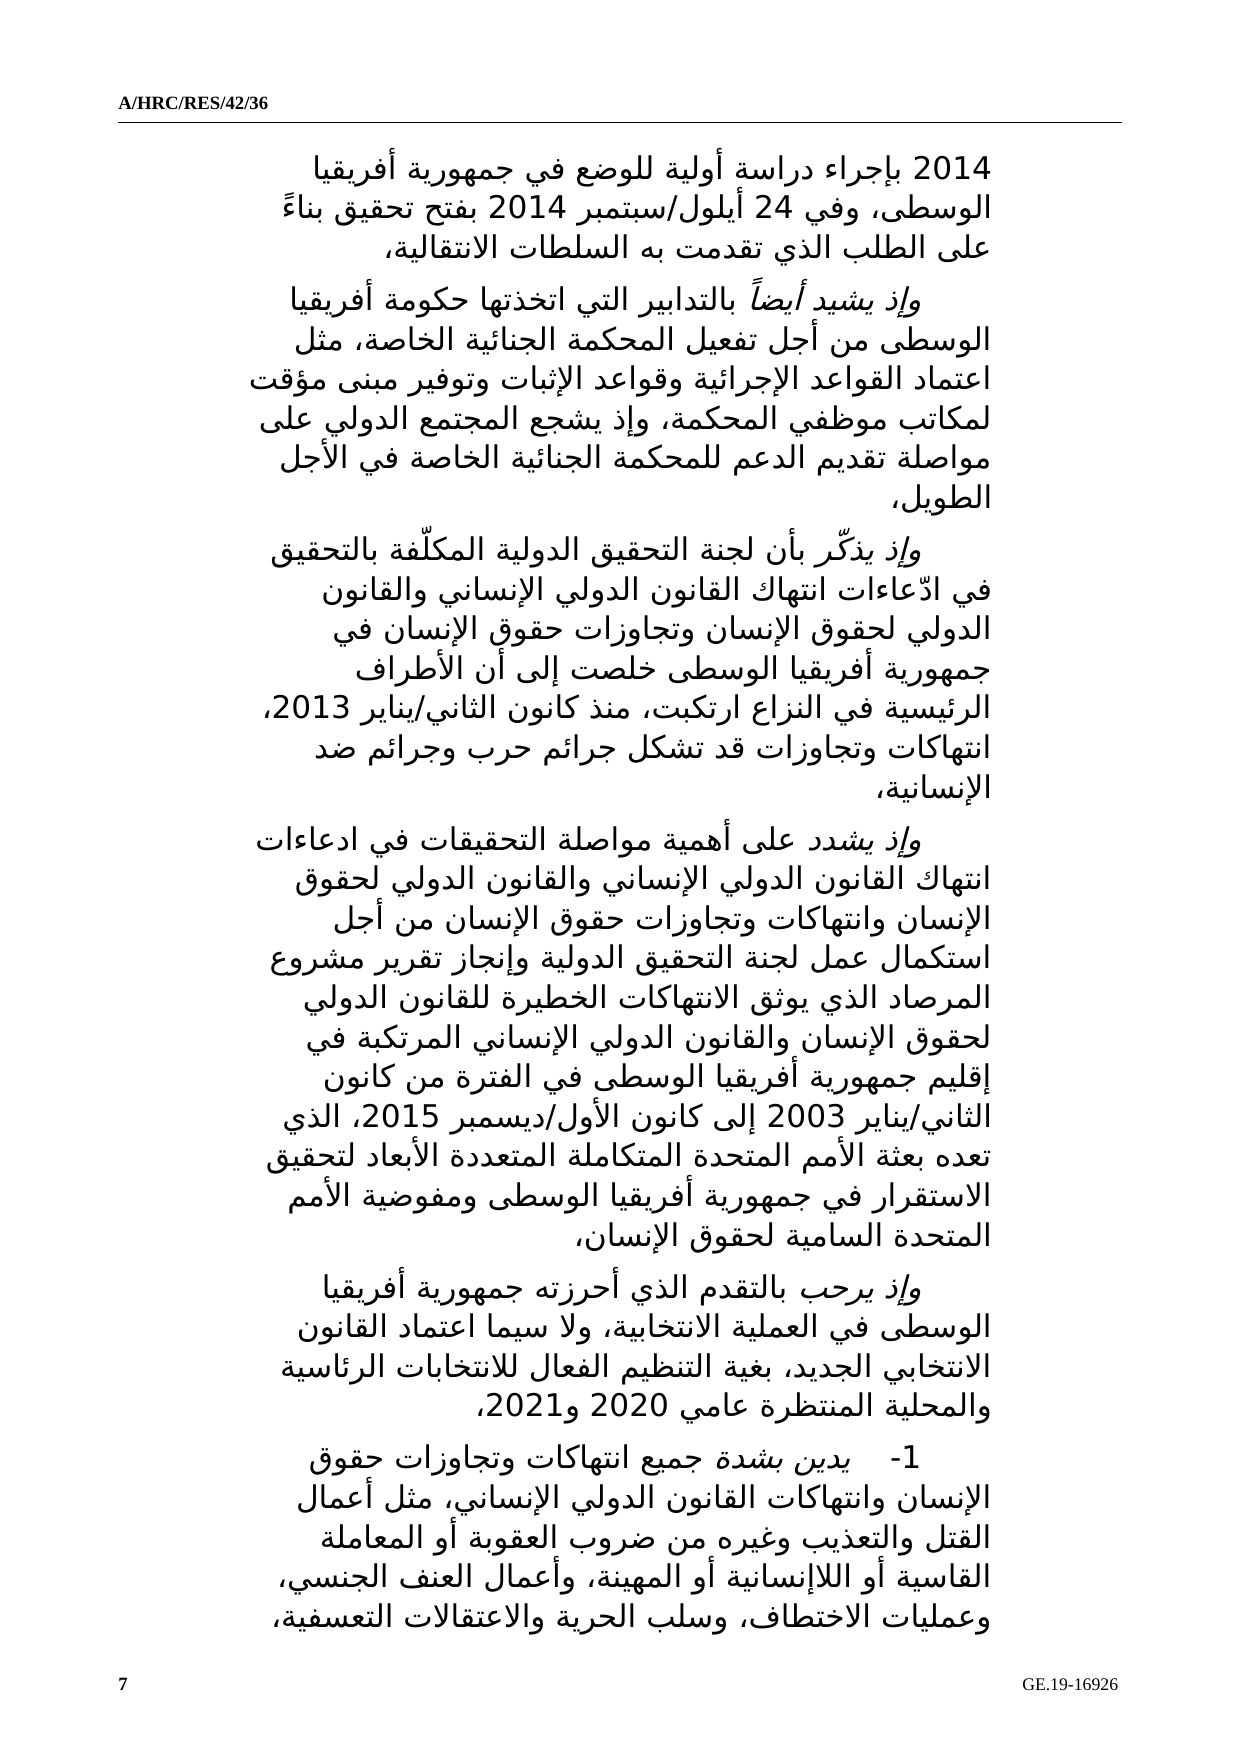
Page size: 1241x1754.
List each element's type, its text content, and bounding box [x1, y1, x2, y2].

text وإذ يرحب بالتقدم الذي أحرزته جمهورية أفريقيا الوسطى في العملية الانتخابية، ولا سيما اعتماد القانون الانتخابي الجديد، بغية التنظيم الفعال للانتخابات الرئاسية والمحلية المنتظرة عامي 2020 و2021، [248, 1266, 992, 1425]
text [248, 148, 992, 266]
text وإذ يذكّر بأن لجنة التحقيق الدولية المكلّفة بالتحقيق في ادّعاءات انتهاك القانون الدولي الإنساني والقانون الدولي لحقوق الإنسان وتجاوزات حقوق الإنسان في جمهورية أفريقيا الوسطى خلصت إلى أن الأطراف الرئيسية في النزاع ارتكبت، منذ كانون الثاني/يناير 2013، انتهاكات وتجاوزات قد تشكل جرائم حرب وجرائم ضد الإنسانية، [248, 529, 992, 806]
text وإذ يشيد أيضاً بالتدابير التي اتخذتها حكومة أفريقيا الوسطى من أجل تفعيل المحكمة الجنائية الخاصة، مثل اعتماد القواعد الإجرائية وقواعد الإثبات وتوفير مبنى مؤقت لمكاتب موظفي المحكمة، وإذ يشجع المجتمع الدولي على مواصلة تقديم الدعم للمحكمة الجنائية الخاصة في الأجل الطويل، [248, 279, 992, 516]
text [248, 1437, 992, 1635]
text وإذ يشدد على أهمية مواصلة التحقيقات في ادعاءات انتهاك القانون الدولي الإنساني والقانون الدولي لحقوق الإنسان وانتهاكات وتجاوزات حقوق الإنسان من أجل استكمال عمل لجنة التحقيق الدولية وإنجاز تقرير مشروع المرصاد الذي يوثق الانتهاكات الخطيرة للقانون الدولي لحقوق الإنسان والقانون الدولي الإنساني المرتكبة في إقليم جمهورية أفريقيا الوسطى في الفترة من كانون الثاني/يناير 2003 إلى كانون الأول/ديسمبر 2015، الذي تعده بعثة الأمم المتحدة المتكاملة المتعددة الأبعاد لتحقيق الاستقرار في جمهورية أفريقيا الوسطى ومفوضية الأمم المتحدة السامية لحقوق الإنسان، [248, 818, 992, 1254]
